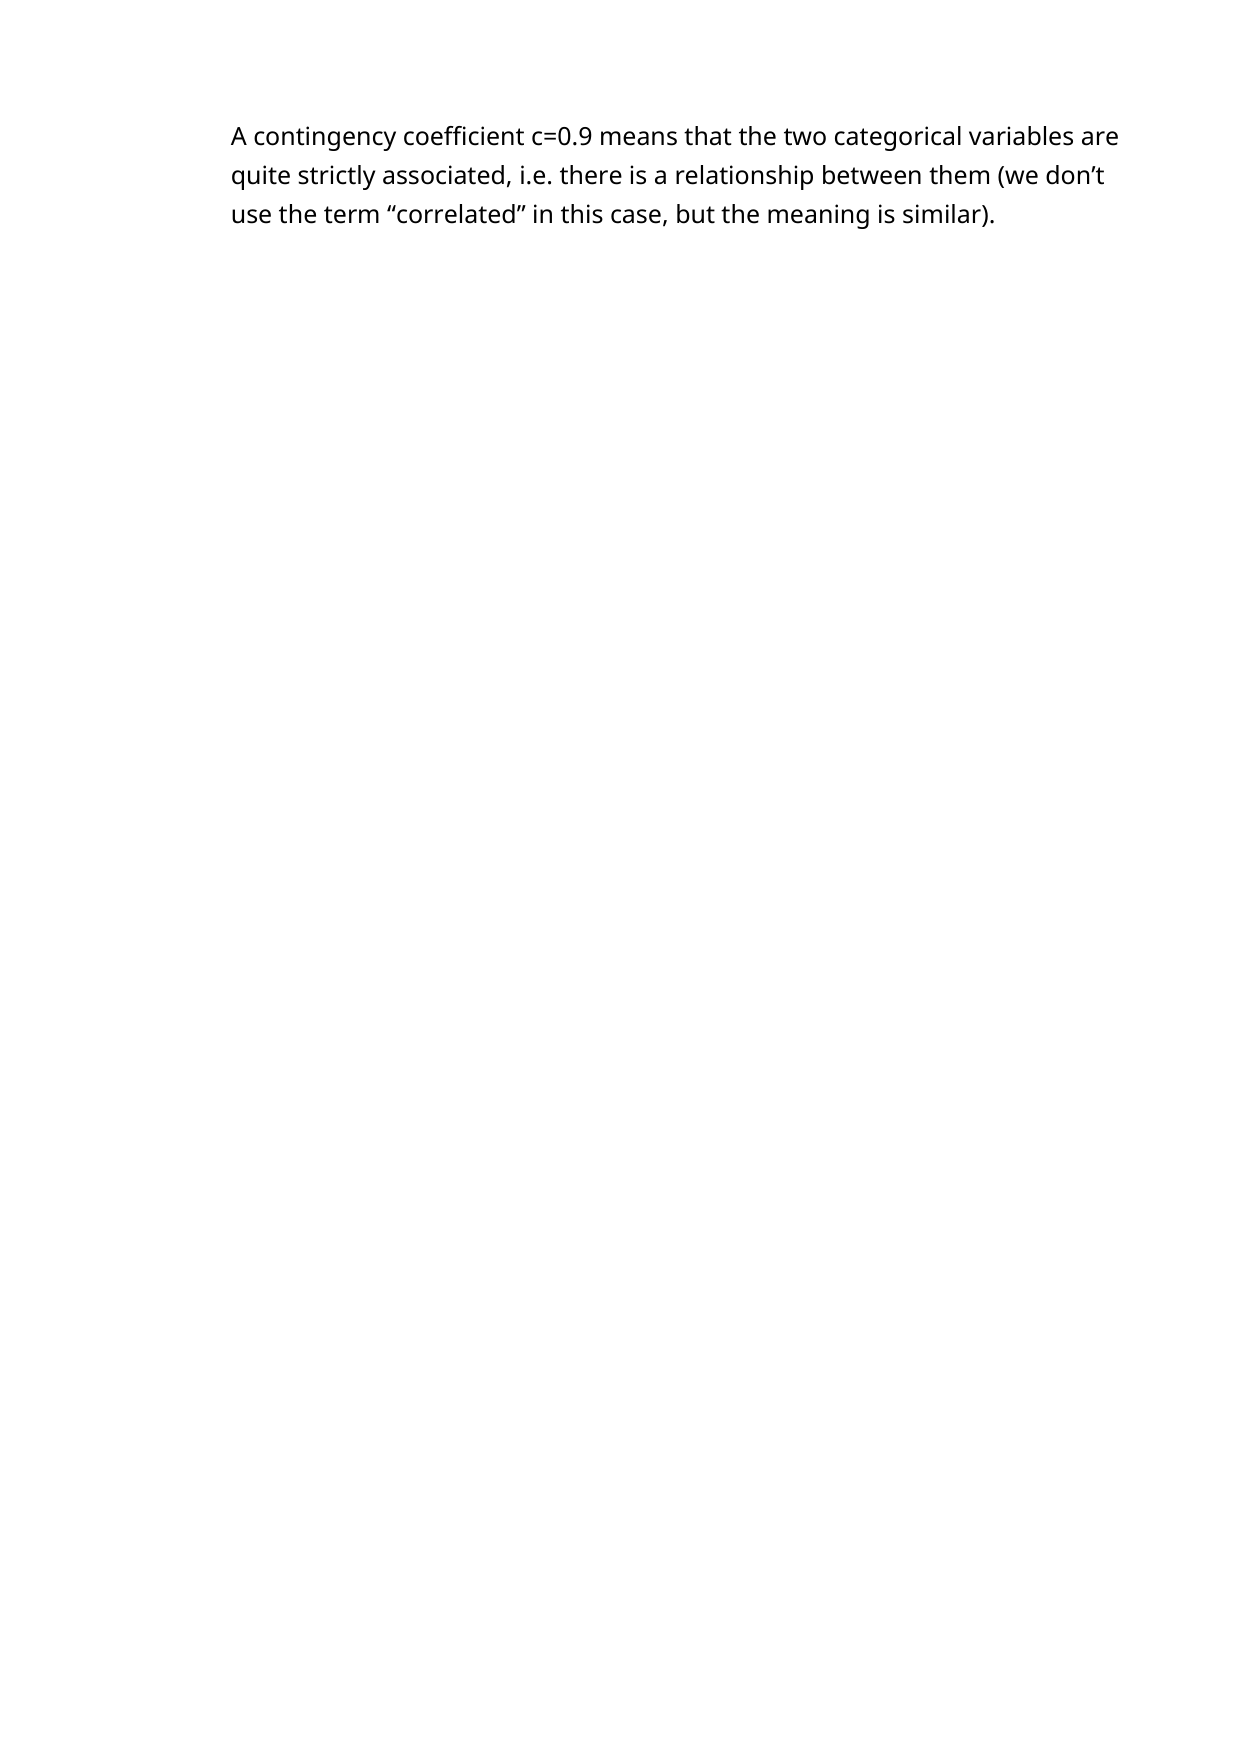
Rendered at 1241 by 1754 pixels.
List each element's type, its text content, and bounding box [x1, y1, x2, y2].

list A contingency coefficient c=0.9 means that the two categorical variables are quite strictly associated, i.e. there is a relationship between them (we don’t use the term “correlated” in this case, but the meaning is similar). [231, 118, 1122, 231]
